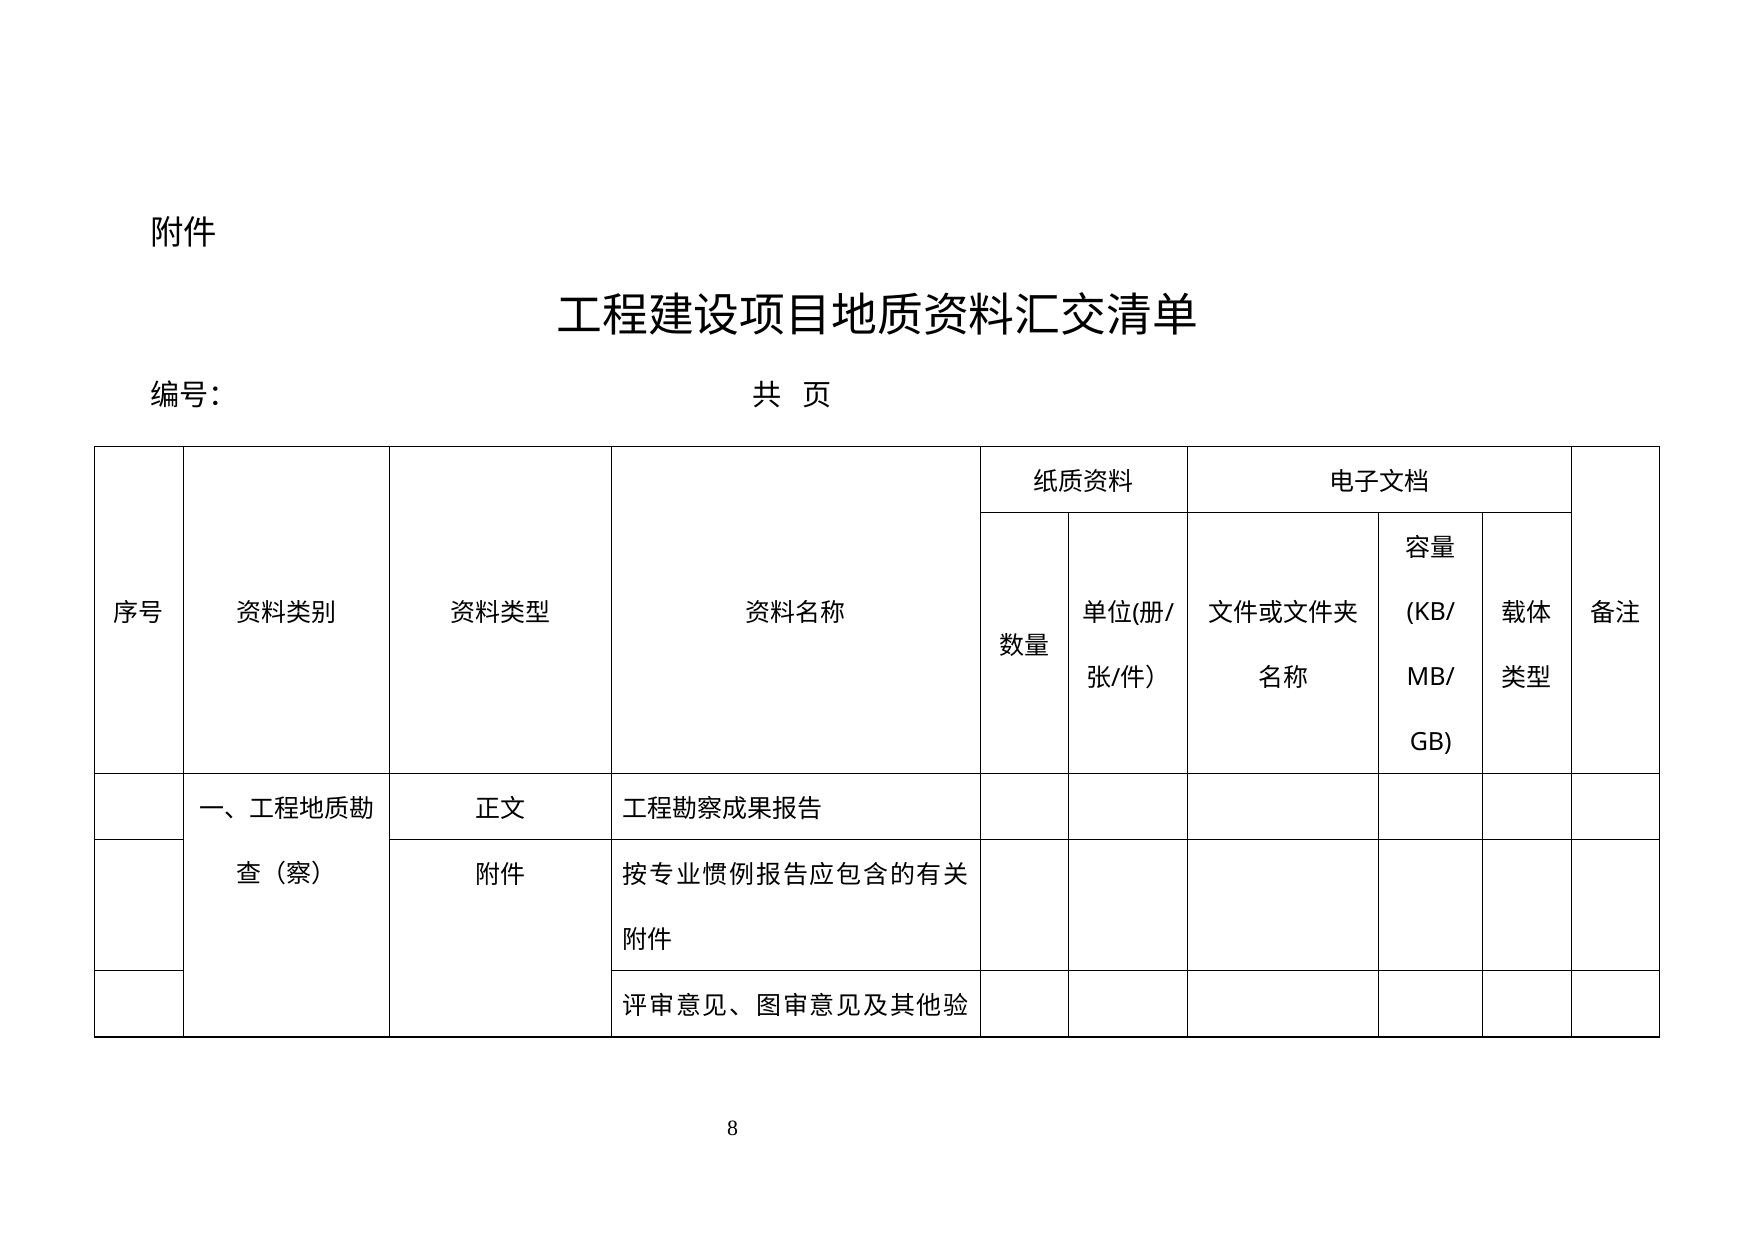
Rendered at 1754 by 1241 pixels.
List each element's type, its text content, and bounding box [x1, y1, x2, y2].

table_cell 载体类型 [1483, 513, 1571, 773]
table_header 序号 [95, 447, 183, 773]
table_header 电子文档 [1188, 447, 1571, 512]
table_cell [1069, 840, 1187, 970]
table_cell [1188, 774, 1378, 839]
table_cell [1572, 774, 1659, 839]
table_header 备注 [1572, 447, 1659, 773]
table_cell [1572, 971, 1659, 1036]
table_cell 按专业惯例报告应包含的有关附件 [612, 840, 980, 970]
table_cell [1483, 774, 1571, 839]
table_cell 文件或文件夹名称 [1188, 513, 1378, 773]
text 附件 [150, 198, 1604, 263]
table_cell 容量(KB/MB/GB) [1379, 513, 1482, 773]
table_cell [1572, 840, 1659, 970]
text 编号： 共 页 [150, 360, 1604, 425]
table_cell [1379, 840, 1482, 970]
table_cell 工程勘察成果报告 [612, 774, 980, 839]
text 工程建设项目地质资料汇交清单 [150, 263, 1604, 360]
table_cell [1483, 840, 1571, 970]
table_cell 正文 [390, 774, 611, 839]
table_cell 附件 [390, 840, 611, 1036]
table_cell [981, 840, 1068, 970]
table_header 资料类别 [184, 447, 389, 773]
table_cell [1188, 971, 1378, 1036]
table_cell [1188, 840, 1378, 970]
table_cell 一、工程地质勘查（察） [184, 774, 389, 1036]
table_header 资料类型 [390, 447, 611, 773]
table_header 纸质资料 [981, 447, 1187, 512]
table_cell [95, 840, 183, 970]
table_header 资料名称 [612, 447, 980, 773]
table_cell [981, 971, 1068, 1036]
table_cell [1069, 774, 1187, 839]
table_cell 数量 [981, 513, 1068, 773]
table_cell [1379, 971, 1482, 1036]
table_cell [1379, 774, 1482, 839]
table_cell [1483, 971, 1571, 1036]
table_cell 评审意见、图审意见及其他验收意见 [612, 971, 980, 1036]
table_cell 单位(册/张/件） [1069, 513, 1187, 773]
table_cell [95, 774, 183, 839]
table_cell [1069, 971, 1187, 1036]
table_cell [981, 774, 1068, 839]
table_cell [95, 971, 183, 1036]
